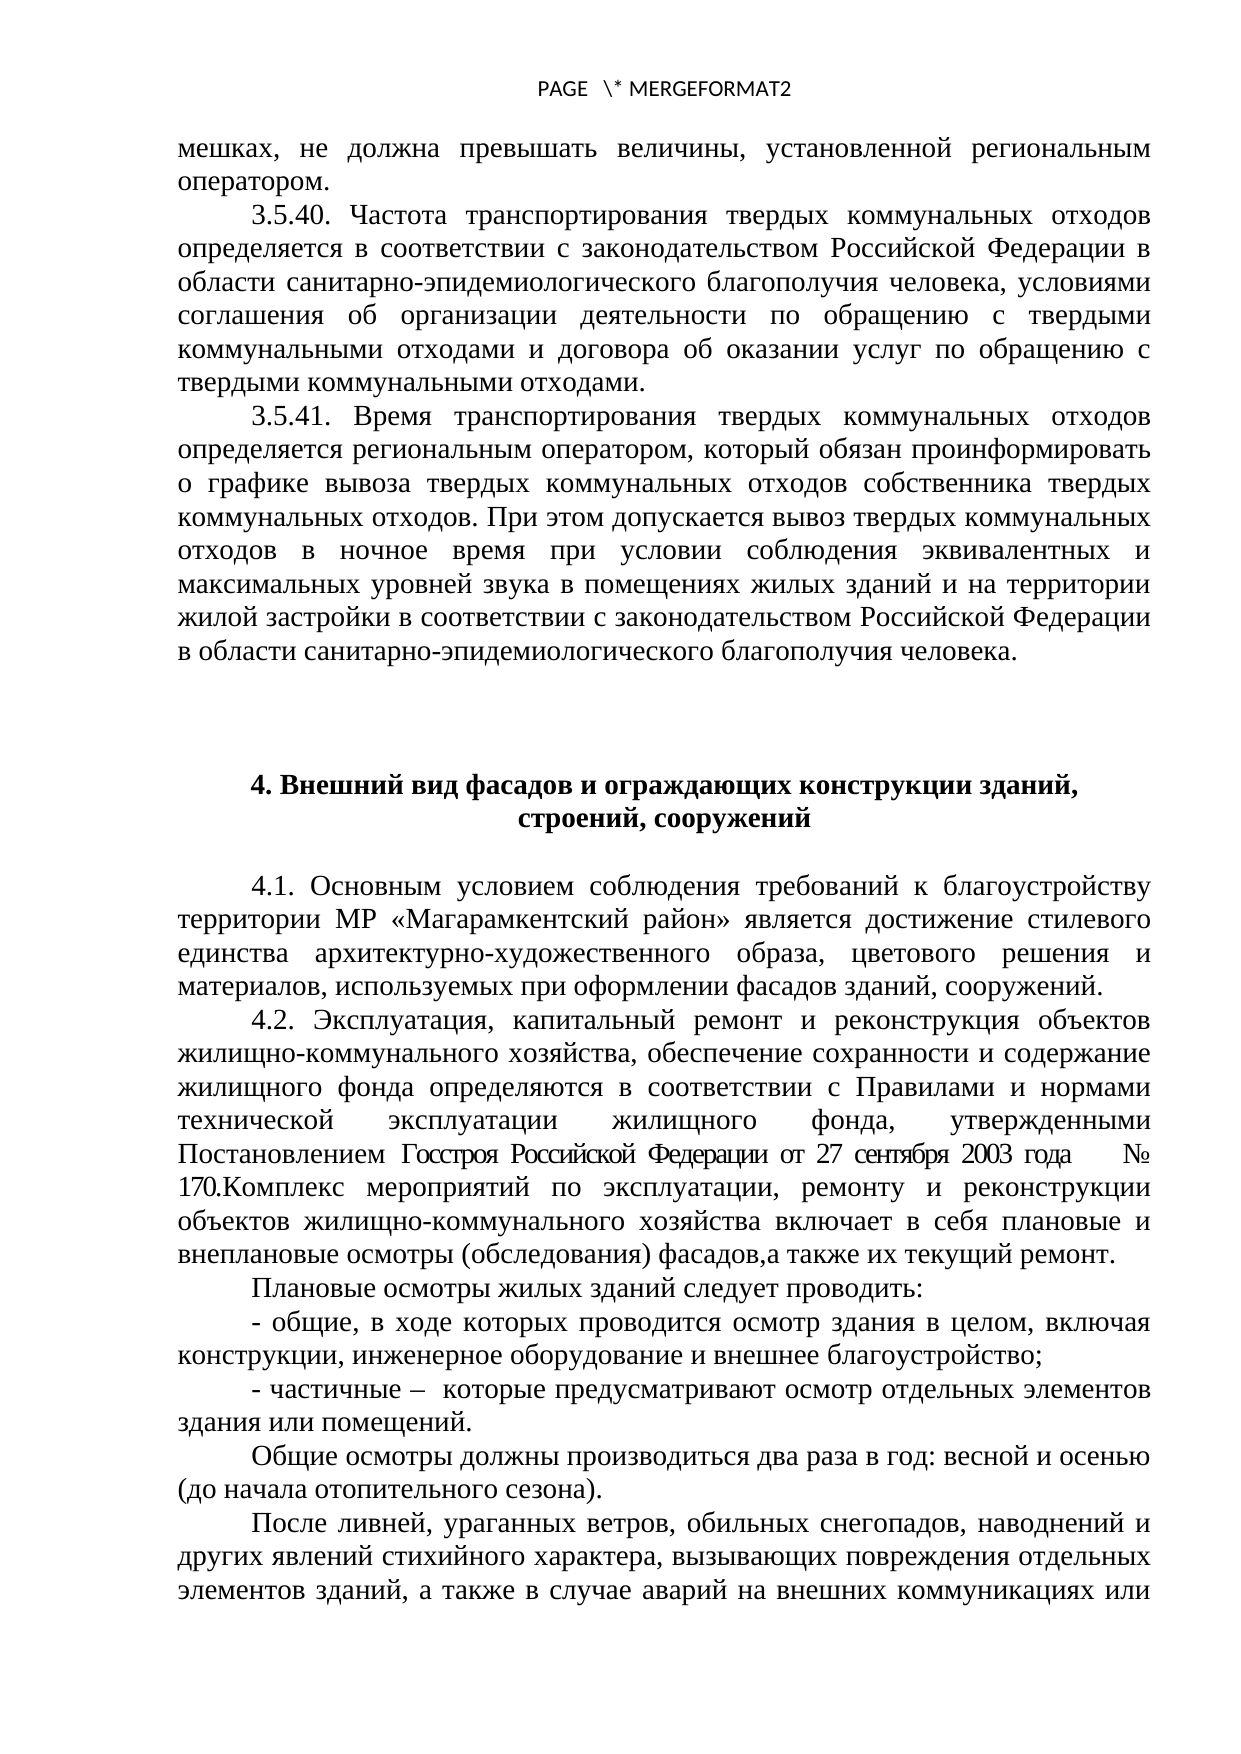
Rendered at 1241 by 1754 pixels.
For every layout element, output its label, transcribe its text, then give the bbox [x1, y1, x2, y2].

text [177, 130, 1152, 197]
text строений, сооружений [177, 801, 1152, 834]
text Плановые осмотры жилых зданий следует проводить: [177, 1270, 1152, 1304]
text 4.1. Основным условием соблюдения требований к благоустройству территории МР «Магарамкентский район» является достижение стилевого единства архитектурно-художественного образа, цветового решения и материалов, используемых при оформлении фасадов зданий, сооружений. [177, 868, 1152, 1002]
text 3.5.40. Частота транспортирования твердых коммунальных отходов определяется в соответствии с законодательством Российской Федерации в области санитарно-эпидемиологического благополучия человека, условиями соглашения об организации деятельности по обращению с твердыми коммунальными отходами и договора об оказании услуг по обращению с твердыми коммунальными отходами. [177, 197, 1152, 398]
text - частичные – которые предусматривают осмотр отдельных элементов здания или помещений. [177, 1371, 1152, 1438]
text - общие, в ходе которых проводится осмотр здания в целом, включая конструкции, инженерное оборудование и внешнее благоустройство; [177, 1304, 1152, 1371]
text 4. Внешний вид фасадов и ограждающих конструкции зданий, [177, 767, 1152, 801]
text 4.2. Эксплуатация, капитальный ремонт и реконструкция объектов жилищно-коммунального хозяйства, обеспечение сохранности и содержание жилищного фонда определяются в соответствии с Правилами и нормами технической эксплуатации жилищного фонда, утвержденными Постановлением Госстроя Российской Федерации от 27 сентября 2003 года № 170.Комплекс мероприятий по эксплуатации, ремонту и реконструкции объектов жилищно-коммунального хозяйства включает в себя плановые и внеплановые осмотры (обследования) фасадов,а также их текущий ремонт. [177, 1002, 1152, 1270]
text Общие осмотры должны производиться два раза в год: весной и осенью (до начала отопительного сезона). [177, 1438, 1152, 1505]
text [177, 1505, 1152, 1606]
text 3.5.41. Время транспортирования твердых коммунальных отходов определяется региональным оператором, который обязан проинформировать о графике вывоза твердых коммунальных отходов собственника твердых коммунальных отходов. При этом допускается вывоз твердых коммунальных отходов в ночное время при условии соблюдения эквивалентных и максимальных уровней звука в помещениях жилых зданий и на территории жилой застройки в соответствии с законодательством Российской Федерации в области санитарно-эпидемиологического благополучия человека. [177, 398, 1152, 666]
